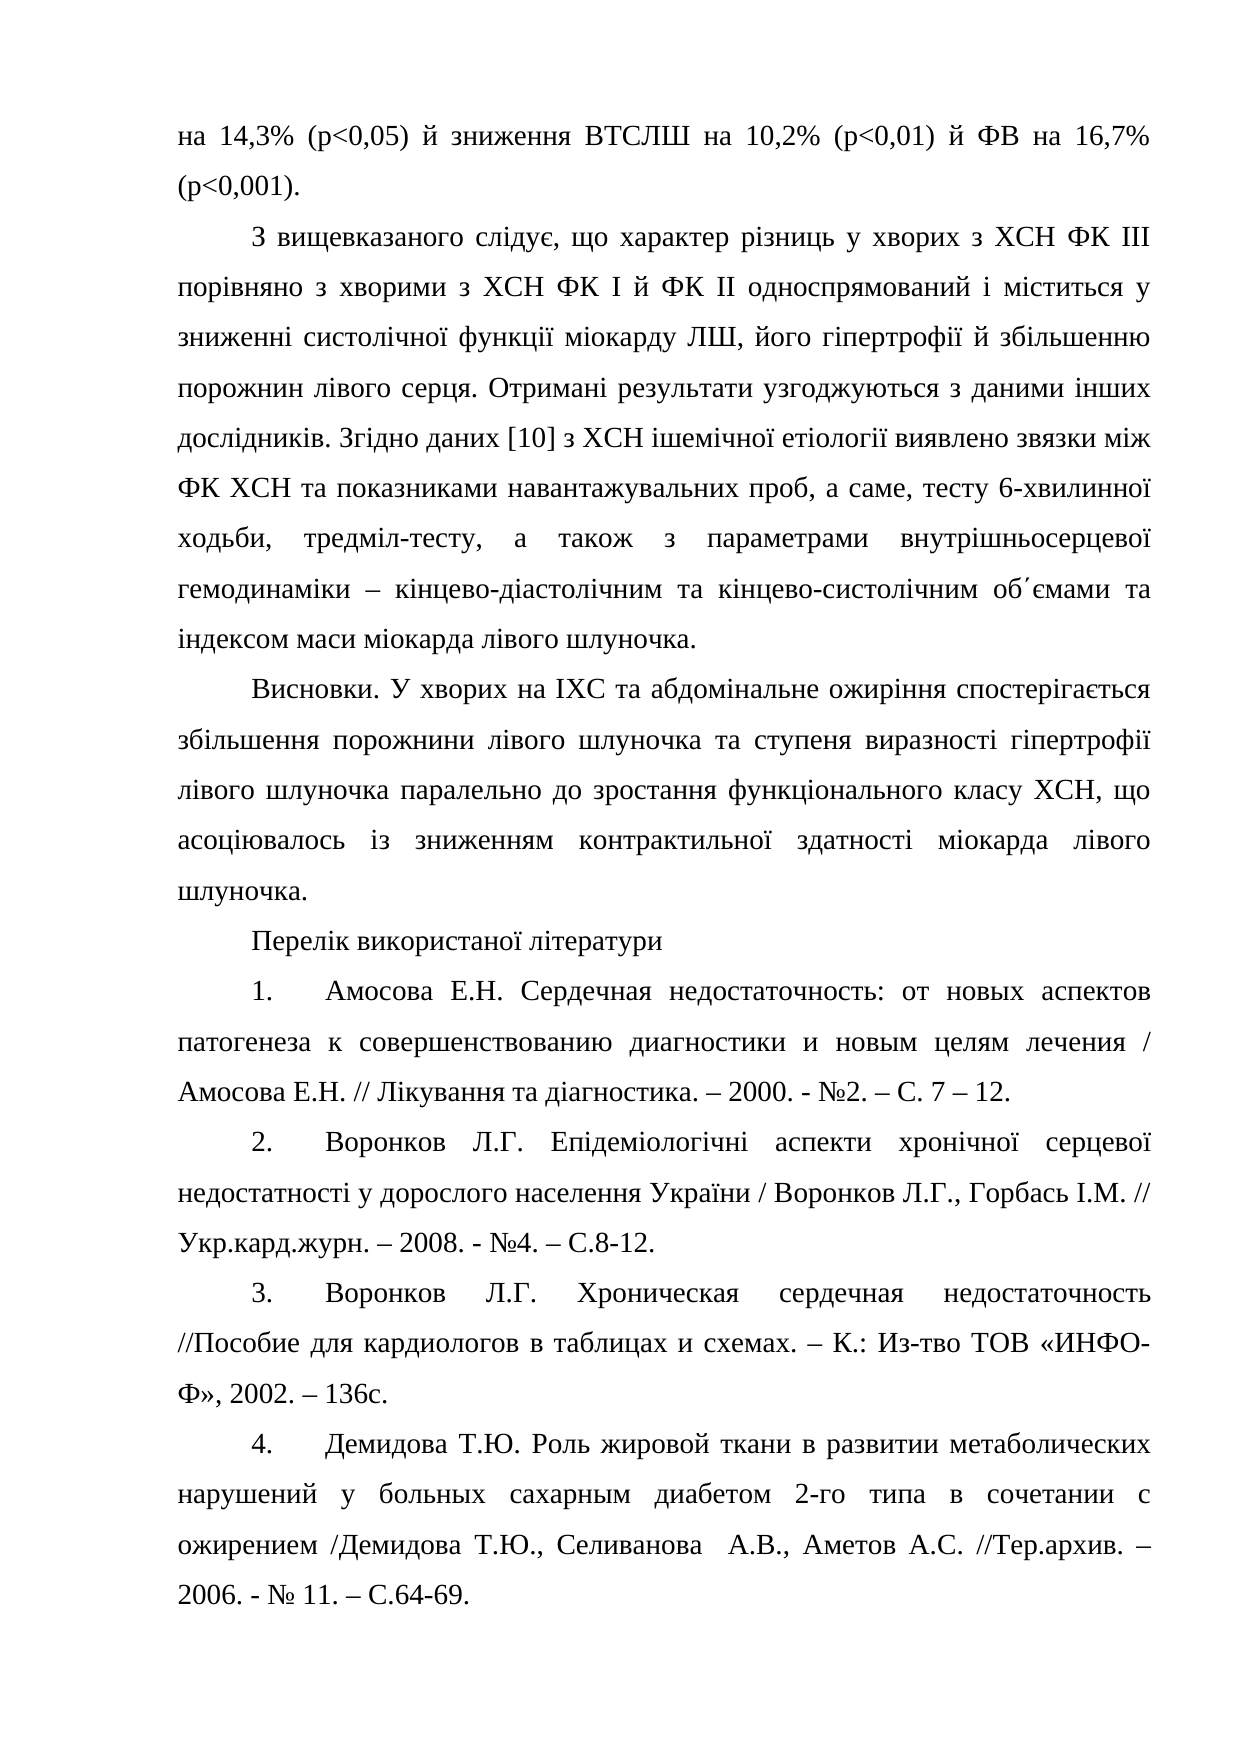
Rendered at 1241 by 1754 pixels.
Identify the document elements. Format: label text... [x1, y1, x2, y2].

text З вищевказаного слідує, що характер різниць у хворих з ХСН ФК ІІІ порівняно з хворими з ХСН ФК І й ФК ІІ односпрямований і міститься у зниженні систолічної функції міокарду ЛШ, його гіпертрофії й збільшенню порожнин лівого серця. Отримані результати узгоджуються з даними інших дослідників. Згідно даних [10] з ХСН ішемічної етіології виявлено звязки між ФК ХСН та показниками навантажувальних проб, а саме, тесту 6-хвилинної ходьби, тредміл-тесту, а також з параметрами внутрішньосерцевої гемодинаміки – кінцево-діастолічним та кінцево-систолічним об΄ємами та індексом маси міокарда лівого шлуночка. [177, 219, 1152, 655]
list Демидова Т.Ю. Роль жировой ткани в развитии метаболических нарушений у больных сахарным диабетом 2-го типа в сочетании с ожирением /Демидова Т.Ю., Селиванова А.В., Аметов А.С. //Тер.архив. – 2006. - № 11. – С.64-69. [177, 1426, 1152, 1611]
list Воронков Л.Г. Епідеміологічні аспекти хронічної серцевої недостатності у дорослого населення України / Воронков Л.Г., Горбась І.М. // Укр.кард.журн. – 2008. - №4. – С.8-12. [177, 1124, 1152, 1258]
text Перелік використаної літератури [177, 923, 1152, 957]
text Висновки. У хворих на ІХС та абдомінальне ожиріння спостерігається збільшення порожнини лівого шлуночка та ступеня виразності гіпертрофії лівого шлуночка паралельно до зростання функціонального класу ХСН, що асоціювалось із зниженням контрактильної здатності міокарда лівого шлуночка. [177, 672, 1152, 906]
list Амосова Е.Н. Сердечная недостаточность: от новых аспектов патогенеза к совершенствованию диагностики и новым целям лечения / Амосова Е.Н. // Лікування та діагностика. – 2000. - №2. – С. 7 – 12. [177, 973, 1152, 1108]
list Воронков Л.Г. Хроническая сердечная недостаточность //Пособие для кардиологов в таблицах и схемах. – К.: Из-тво ТОВ «ИНФО-Ф», 2002. – 136с. [177, 1275, 1152, 1409]
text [177, 118, 1152, 202]
